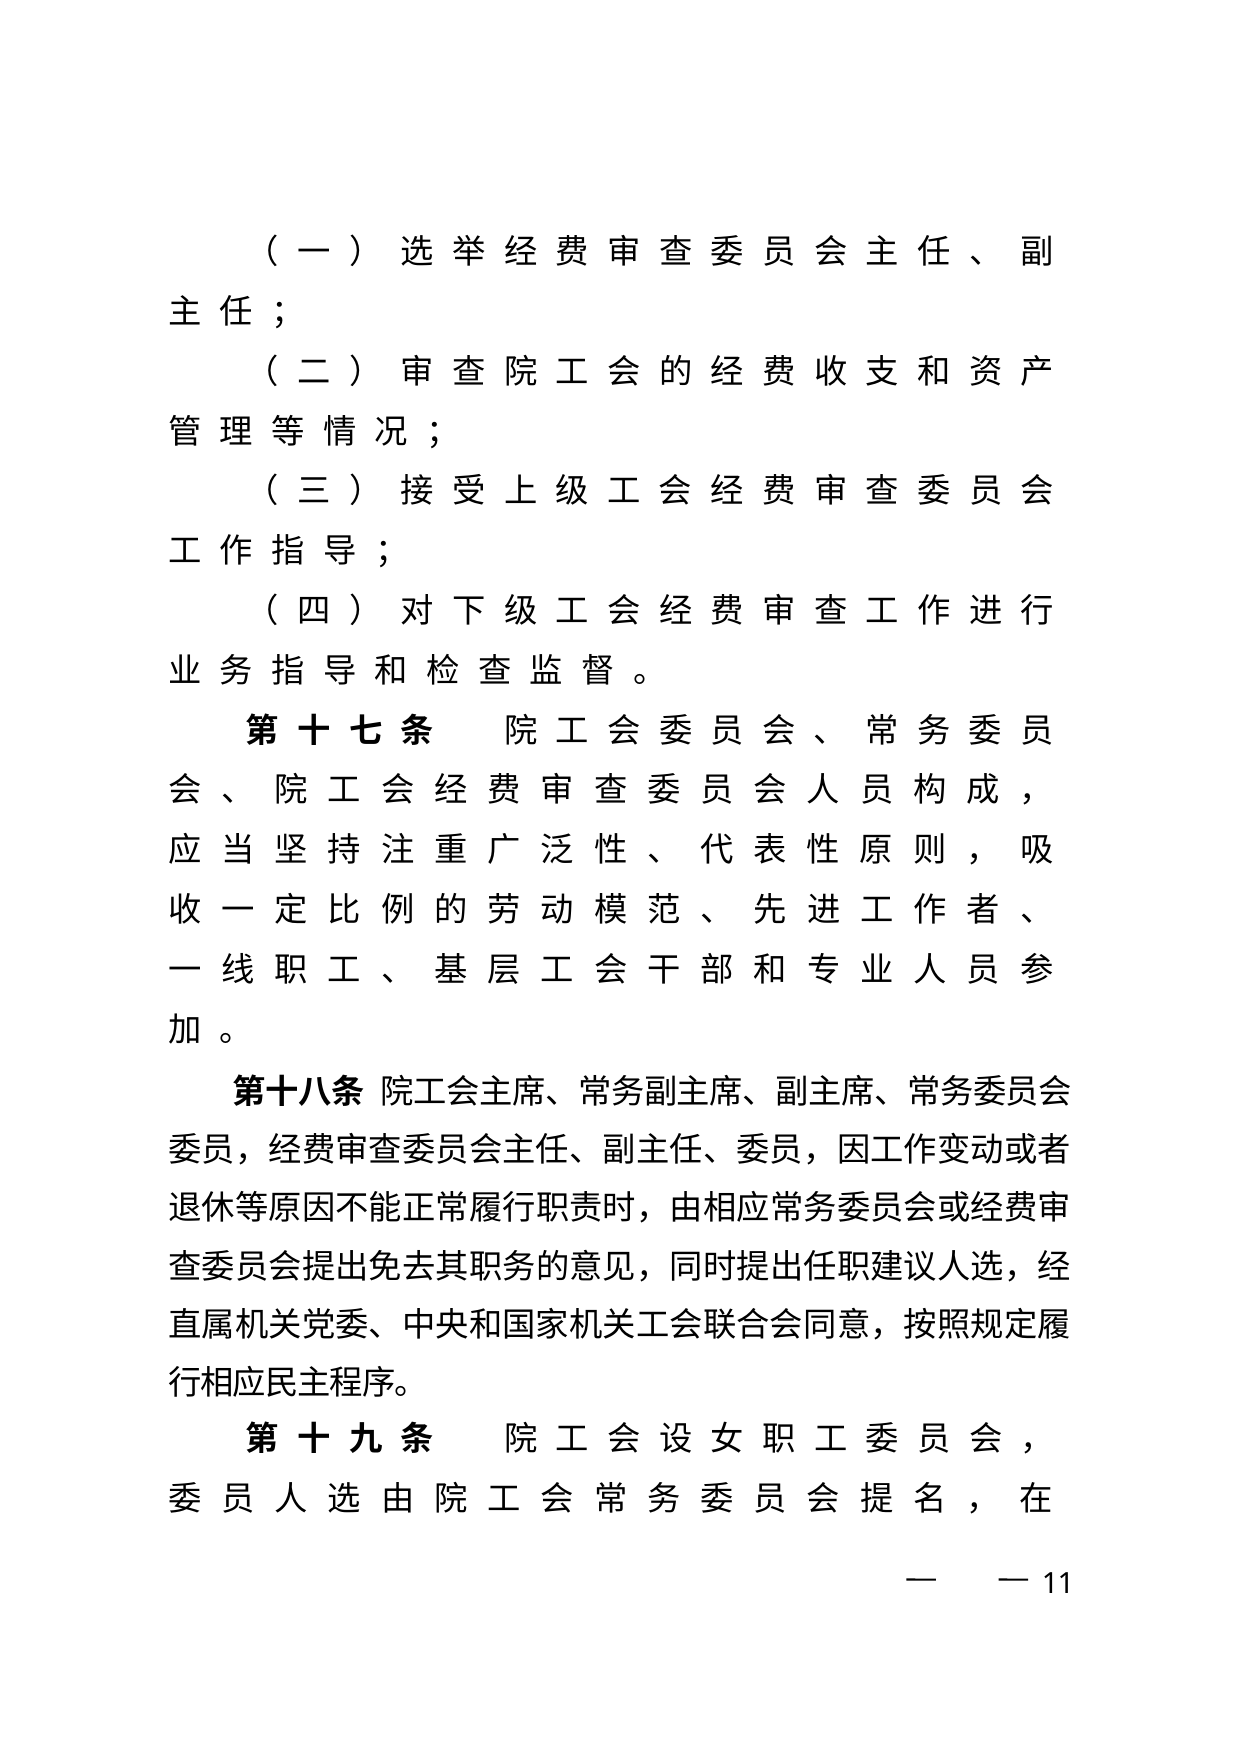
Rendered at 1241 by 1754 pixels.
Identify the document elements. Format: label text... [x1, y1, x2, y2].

text （四）对下级工会经费审查工作进行业务指导和检查监督。 [168, 578, 1072, 698]
text （二）审查院工会的经费收支和资产管理等情况； [168, 339, 1072, 458]
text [168, 1406, 1072, 1526]
text （一）选举经费审查委员会主任、副主任； [168, 219, 1072, 339]
text 第十七条 院工会委员会、常务委员会、院工会经费审查委员会人员构成，应当坚持注重广泛性、代表性原则，吸收一定比例的劳动模范、先进工作者、一线职工、基层工会干部和专业人员参加。 [168, 698, 1072, 1056]
text （三）接受上级工会经费审查委员会工作指导； [168, 458, 1072, 578]
text 第十八条 院工会主席、常务副主席、副主席、常务委员会委员，经费审查委员会主任、副主任、委员，因工作变动或者退休等原因不能正常履行职责时，由相应常务委员会或经费审查委员会提出免去其职务的意见，同时提出任职建议人选，经直属机关党委、中央和国家机关工会联合会同意，按照规定履行相应民主程序。 [168, 1056, 1072, 1406]
